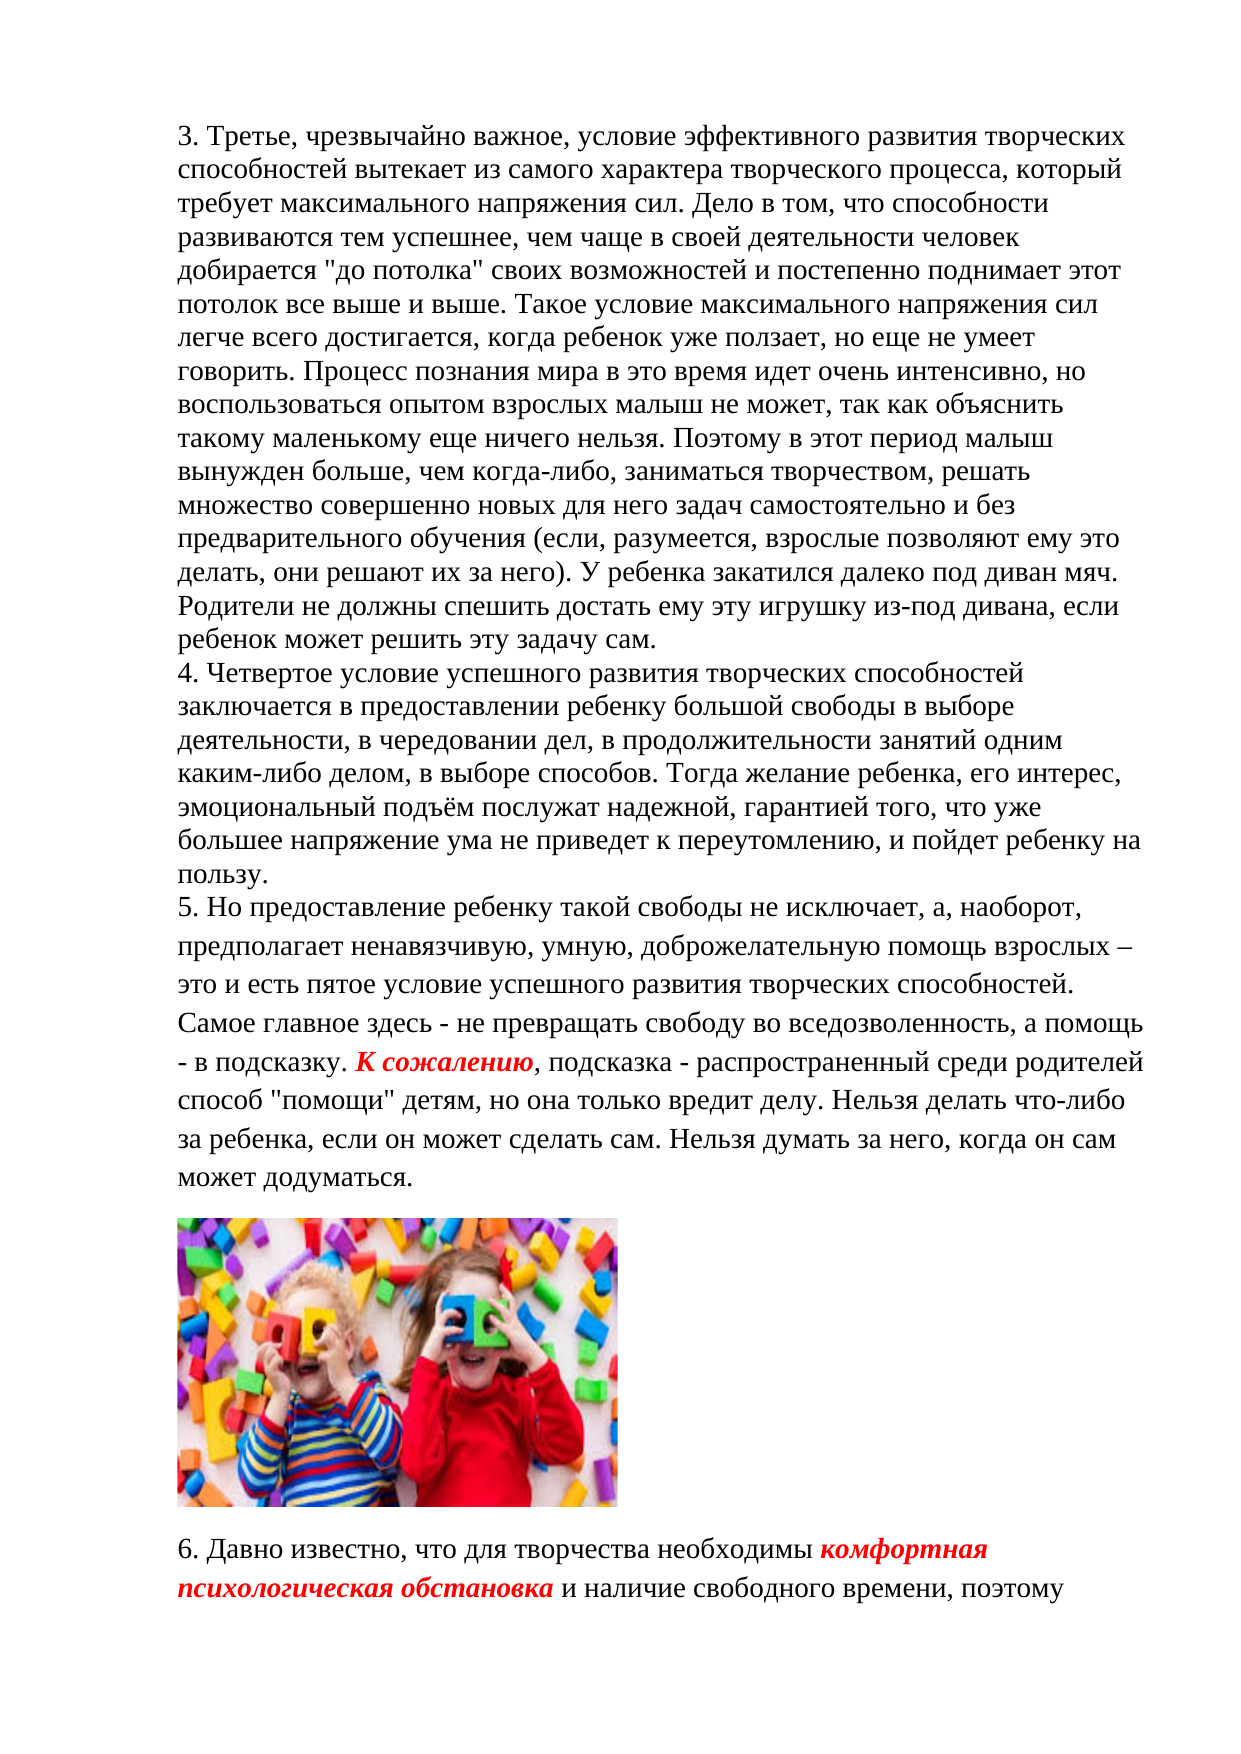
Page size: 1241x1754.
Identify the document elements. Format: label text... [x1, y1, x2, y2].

picture [177, 1218, 618, 1507]
text 3. Третье, чрезвычайно важное, условие эффективного развития творческих способностей вытекает из самого характера творческого процесса, который требует максимального напряжения сил. Дело в том, что способности развиваются тем успешнее, чем чаще в своей деятельности человек добирается "до потолка" своих возможностей и постепенно поднимает этот потолок все выше и выше. Такое условие максимального напряжения сил легче всего достигается, когда ребенок уже ползает, но еще не умеет говорить. Процесс познания мира в это время идет очень интенсивно, но воспользоваться опытом взрослых малыш не может, так как объяснить такому маленькому еще ничего нельзя. Поэтому в этот период малыш вынужден больше, чем когда-либо, заниматься творчеством, решать множество совершенно новых для него задач самостоятельно и без предварительного обучения (если, разумеется, взрослые позволяют ему это делать, они решают их за него). У ребенка закатился далеко под диван мяч. Родители не должны спешить достать ему эту игрушку из-под дивана, если ребенок может решить эту задачу сам. [177, 118, 1152, 655]
text 4. Четвертое условие успешного развития творческих способностей заключается в предоставлении ребенку большой свободы в выборе деятельности, в чередовании дел, в продолжительности занятий одним каким-либо делом, в выборе способов. Тогда желание ребенка, его интерес, эмоциональный подъём послужат надежной, гарантией того, что уже большее напряжение ума не приведет к переутомлению, и пойдет ребенку на пользу. [177, 655, 1152, 889]
text 5. Но предоставление ребенку такой свободы не исключает, а, наоборот, предполагает ненавязчивую, умную, доброжелательную помощь взрослых – это и есть пятое условие успешного развития творческих способностей. Самое главное здесь - не превращать свободу во вседозволенность, а помощь - в подсказку. К сожалению, подсказка - распространенный среди родителей способ "помощи" детям, но она только вредит делу. Нельзя делать что-либо за ребенка, если он может сделать сам. Нельзя думать за него, когда он сам может додуматься. [177, 889, 1152, 1193]
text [177, 1531, 1152, 1603]
